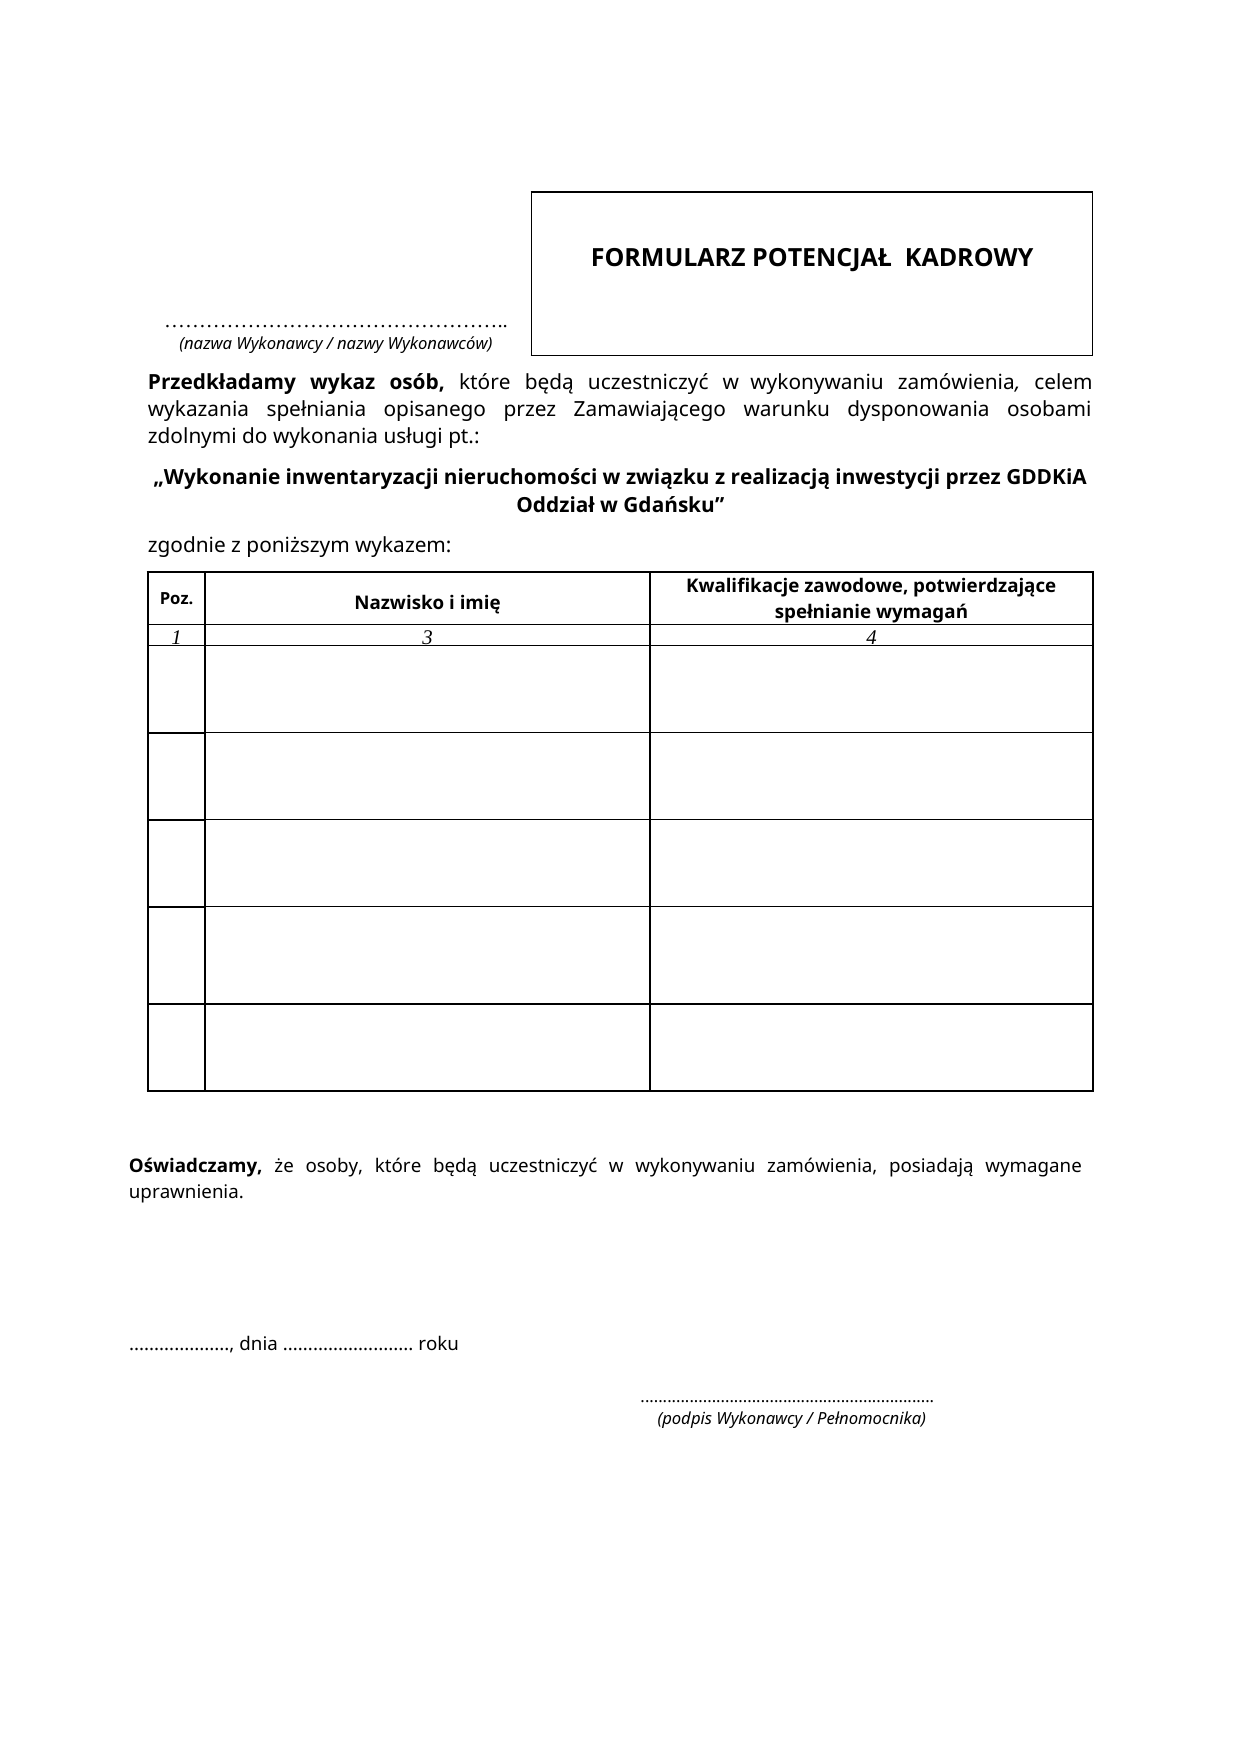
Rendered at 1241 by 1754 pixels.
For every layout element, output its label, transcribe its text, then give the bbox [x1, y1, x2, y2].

text „Wykonanie inwentaryzacji nieruchomości w związku z realizacją inwestycji przez GDDKiA Oddział w Gdańsku” [148, 462, 1093, 519]
table_cell 4 [651, 625, 1092, 644]
table_cell [206, 907, 649, 1003]
table_cell [651, 820, 1092, 906]
table_cell [651, 907, 1092, 1003]
table_header ………………………………………….. (nazwa Wykonawcy / nazwy Wykonawców) [140, 191, 531, 354]
text Przedkładamy wykaz osób, które będą uczestniczyć w wykonywaniu zamówienia, celem wykazania spełniania opisanego przez Zamawiającego warunku dysponowania osobami zdolnymi do wykonania usługi pt.: [148, 368, 1093, 449]
table_cell [149, 908, 204, 1003]
table_cell 3 [206, 625, 649, 644]
table_cell [651, 733, 1092, 819]
table_cell [149, 821, 204, 906]
text (podpis Wykonawcy / Pełnomocnika) [532, 1407, 1093, 1430]
table_cell [651, 646, 1092, 732]
text .................................................................. [549, 1384, 1093, 1407]
table_header Nazwisko i imię [206, 573, 649, 624]
table_cell [206, 820, 649, 906]
table_cell [149, 646, 204, 732]
text Oświadczamy, że osoby, które będą uczestniczyć w wykonywaniu zamówienia, posiadają wymagane uprawnienia. [129, 1153, 1083, 1204]
table_header FORMULARZ POTENCJAŁ KADROWY [532, 193, 1092, 354]
text ...................., dnia .......................... roku [129, 1330, 1093, 1356]
table_cell [206, 1005, 649, 1090]
table_cell 1 [149, 625, 204, 644]
text zgodnie z poniższym wykazem: [148, 531, 1093, 558]
table_cell [206, 646, 649, 732]
table_header Kwalifikacje zawodowe, potwierdzające spełnianie wymagań [651, 573, 1092, 624]
table_cell [149, 734, 204, 819]
table_cell [149, 1005, 204, 1090]
table_cell [206, 733, 649, 819]
table_cell [651, 1005, 1092, 1090]
table_header Poz. [149, 573, 204, 624]
